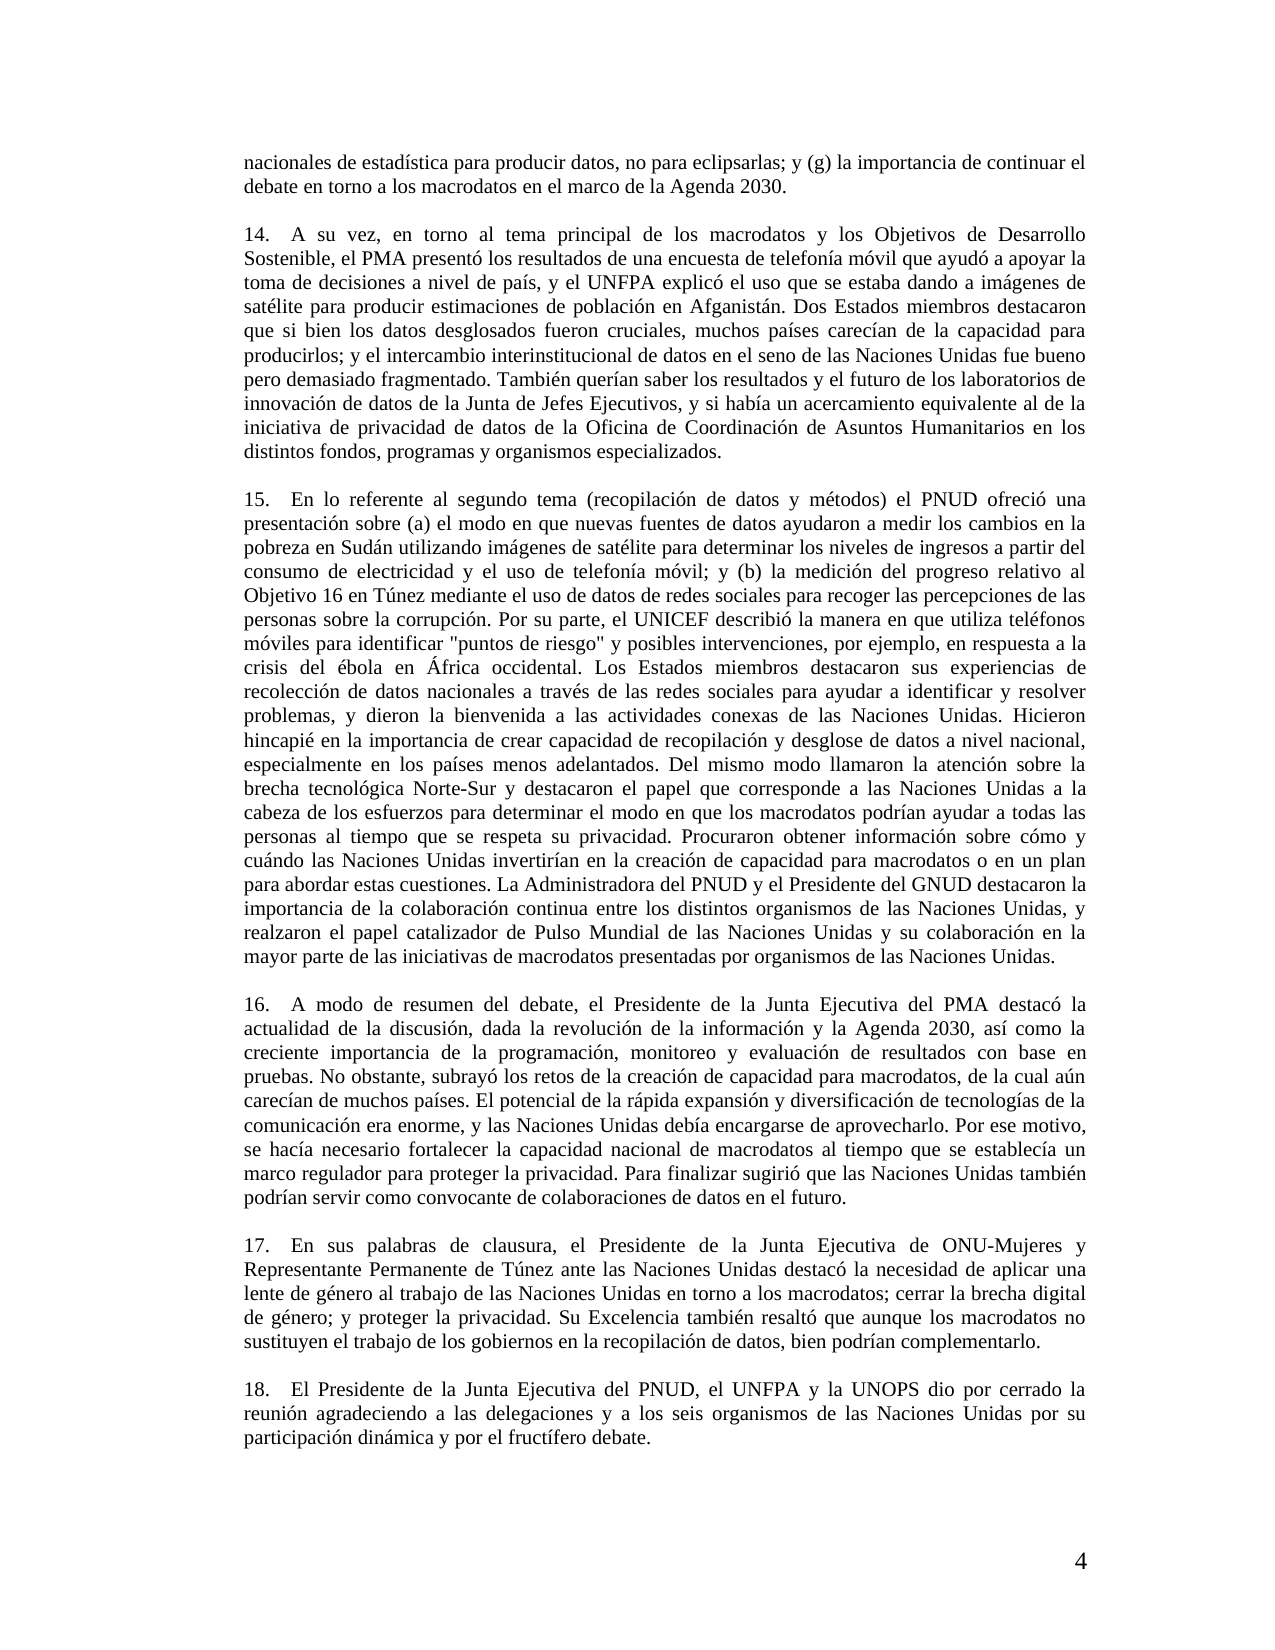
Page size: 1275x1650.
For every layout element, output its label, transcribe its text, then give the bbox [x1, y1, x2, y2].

list A modo de resumen del debate, el Presidente de la Junta Ejecutiva del PMA destacó la actualidad de la discusión, dada la revolución de la información y la Agenda 2030, así como la creciente importancia de la programación, monitoreo y evaluación de resultados con base en pruebas. No obstante, subrayó los retos de la creación de capacidad para macrodatos, de la cual aún carecían de muchos países. El potencial de la rápida expansión y diversificación de tecnologías de la comunicación era enorme, y las Naciones Unidas debía encargarse de aprovecharlo. Por ese motivo, se hacía necesario fortalecer la capacidad nacional de macrodatos al tiempo que se establecía un marco regulador para proteger la privacidad. Para finalizar sugirió que las Naciones Unidas también podrían servir como convocante de colaboraciones de datos en el futuro. [244, 992, 1087, 1209]
list A su vez, en torno al tema principal de los macrodatos y los Objetivos de Desarrollo Sostenible, el PMA presentó los resultados de una encuesta de telefonía móvil que ayudó a apoyar la toma de decisiones a nivel de país, y el UNFPA explicó el uso que se estaba dando a imágenes de satélite para producir estimaciones de población en Afganistán. Dos Estados miembros destacaron que si bien los datos desglosados fueron cruciales, muchos países carecían de la capacidad para producirlos; y el intercambio interinstitucional de datos en el seno de las Naciones Unidas fue bueno pero demasiado fragmentado. También querían saber los resultados y el futuro de los laboratorios de innovación de datos de la Junta de Jefes Ejecutivos, y si había un acercamiento equivalente al de la iniciativa de privacidad de datos de la Oficina de Coordinación de Asuntos Humanitarios en los distintos fondos, programas y organismos especializados. [244, 222, 1087, 463]
list En sus palabras de clausura, el Presidente de la Junta Ejecutiva de ONU-Mujeres y Representante Permanente de Túnez ante las Naciones Unidas destacó la necesidad de aplicar una lente de género al trabajo de las Naciones Unidas en torno a los macrodatos; cerrar la brecha digital de género; y proteger la privacidad. Su Excelencia también resaltó que aunque los macrodatos no sustituyen el trabajo de los gobiernos en la recopilación de datos, bien podrían complementarlo. [244, 1233, 1087, 1353]
list En lo referente al segundo tema (recopilación de datos y métodos) el PNUD ofreció una presentación sobre (a) el modo en que nuevas fuentes de datos ayudaron a medir los cambios en la pobreza en Sudán utilizando imágenes de satélite para determinar los niveles de ingresos a partir del consumo de electricidad y el uso de telefonía móvil; y (b) la medición del progreso relativo al Objetivo 16 en Túnez mediante el uso de datos de redes sociales para recoger las percepciones de las personas sobre la corrupción. Por su parte, el UNICEF describió la manera en que utiliza teléfonos móviles para identificar "puntos de riesgo" y posibles intervenciones, por ejemplo, en respuesta a la crisis del ébola en África occidental. Los Estados miembros destacaron sus experiencias de recolección de datos nacionales a través de las redes sociales para ayudar a identificar y resolver problemas, y dieron la bienvenida a las actividades conexas de las Naciones Unidas. Hicieron hincapié en la importancia de crear capacidad de recopilación y desglose de datos a nivel nacional, especialmente en los países menos adelantados. Del mismo modo llamaron la atención sobre la brecha tecnológica Norte-Sur y destacaron el papel que corresponde a las Naciones Unidas a la cabeza de los esfuerzos para determinar el modo en que los macrodatos podrían ayudar a todas las personas al tiempo que se respeta su privacidad. Procuraron obtener información sobre cómo y cuándo las Naciones Unidas invertirían en la creación de capacidad para macrodatos o en un plan para abordar estas cuestiones. La Administradora del PNUD y el Presidente del GNUD destacaron la importancia de la colaboración continua entre los distintos organismos de las Naciones Unidas, y realzaron el papel catalizador de Pulso Mundial de las Naciones Unidas y su colaboración en la mayor parte de las iniciativas de macrodatos presentadas por organismos de las Naciones Unidas. [244, 487, 1087, 968]
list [244, 150, 1087, 198]
list El Presidente de la Junta Ejecutiva del PNUD, el UNFPA y la UNOPS dio por cerrado la reunión agradeciendo a las delegaciones y a los seis organismos de las Naciones Unidas por su participación dinámica y por el fructífero debate. [244, 1377, 1087, 1449]
